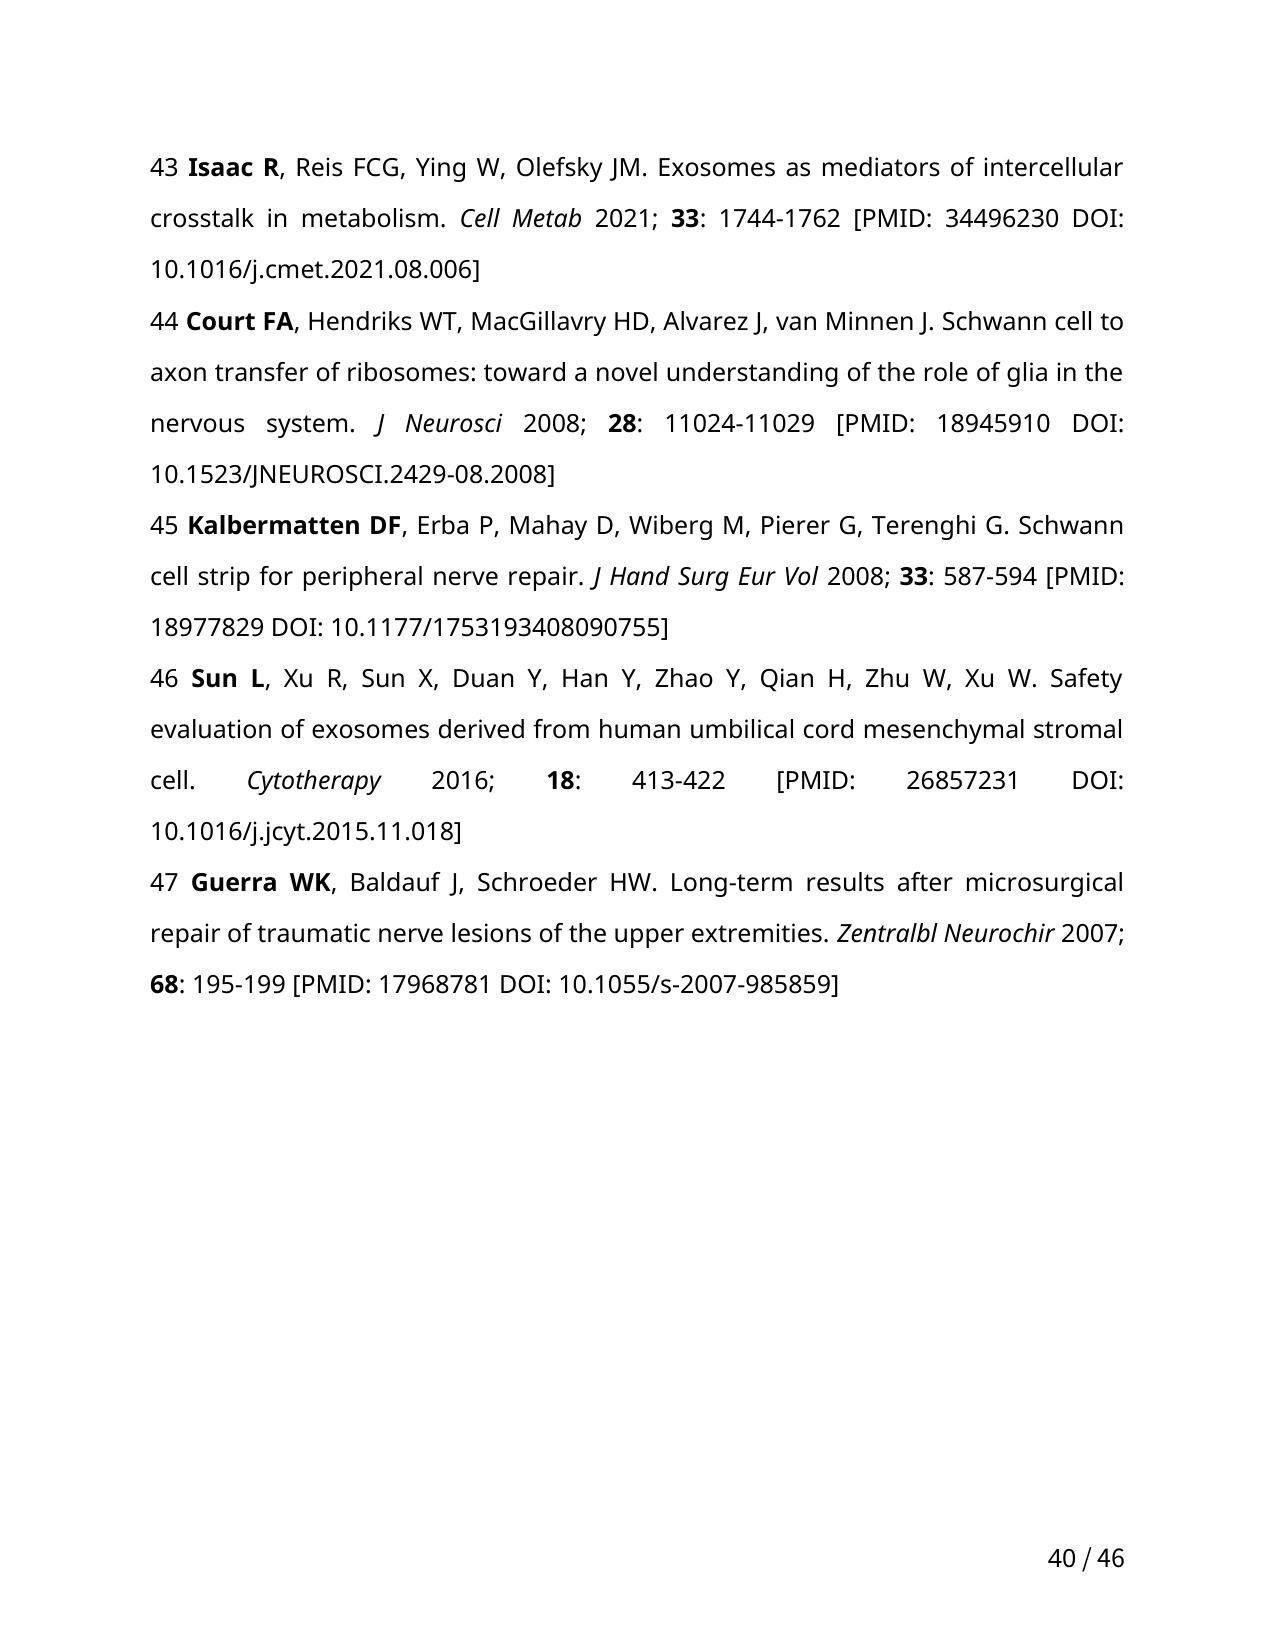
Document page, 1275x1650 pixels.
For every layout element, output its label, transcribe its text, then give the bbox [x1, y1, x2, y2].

text 46 Sun L, Xu R, Sun X, Duan Y, Han Y, Zhao Y, Qian H, Zhu W, Xu W. Safety evaluation of exosomes derived from human umbilical cord mesenchymal stromal cell. Cytotherapy 2016; 18: 413-422 [PMID: 26857231 DOI: 10.1016/j.jcyt.2015.11.018] [150, 660, 1125, 848]
text 47 Guerra WK, Baldauf J, Schroeder HW. Long-term results after microsurgical repair of traumatic nerve lesions of the upper extremities. Zentralbl Neurochir 2007; 68: 195-199 [PMID: 17968781 DOI: 10.1055/s-2007-985859] [150, 864, 1125, 1001]
text 45 Kalbermatten DF, Erba P, Mahay D, Wiberg M, Pierer G, Terenghi G. Schwann cell strip for peripheral nerve repair. J Hand Surg Eur Vol 2008; 33: 587-594 [PMID: 18977829 DOI: 10.1177/1753193408090755] [150, 507, 1125, 643]
text 43 Isaac R, Reis FCG, Ying W, Olefsky JM. Exosomes as mediators of intercellular crosstalk in metabolism. Cell Metab 2021; 33: 1744-1762 [PMID: 34496230 DOI: 10.1016/j.cmet.2021.08.006] [150, 150, 1125, 286]
text 44 Court FA, Hendriks WT, MacGillavry HD, Alvarez J, van Minnen J. Schwann cell to axon transfer of ribosomes: toward a novel understanding of the role of glia in the nervous system. J Neurosci 2008; 28: 11024-11029 [PMID: 18945910 DOI: 10.1523/JNEUROSCI.2429-08.2008] [150, 303, 1125, 490]
